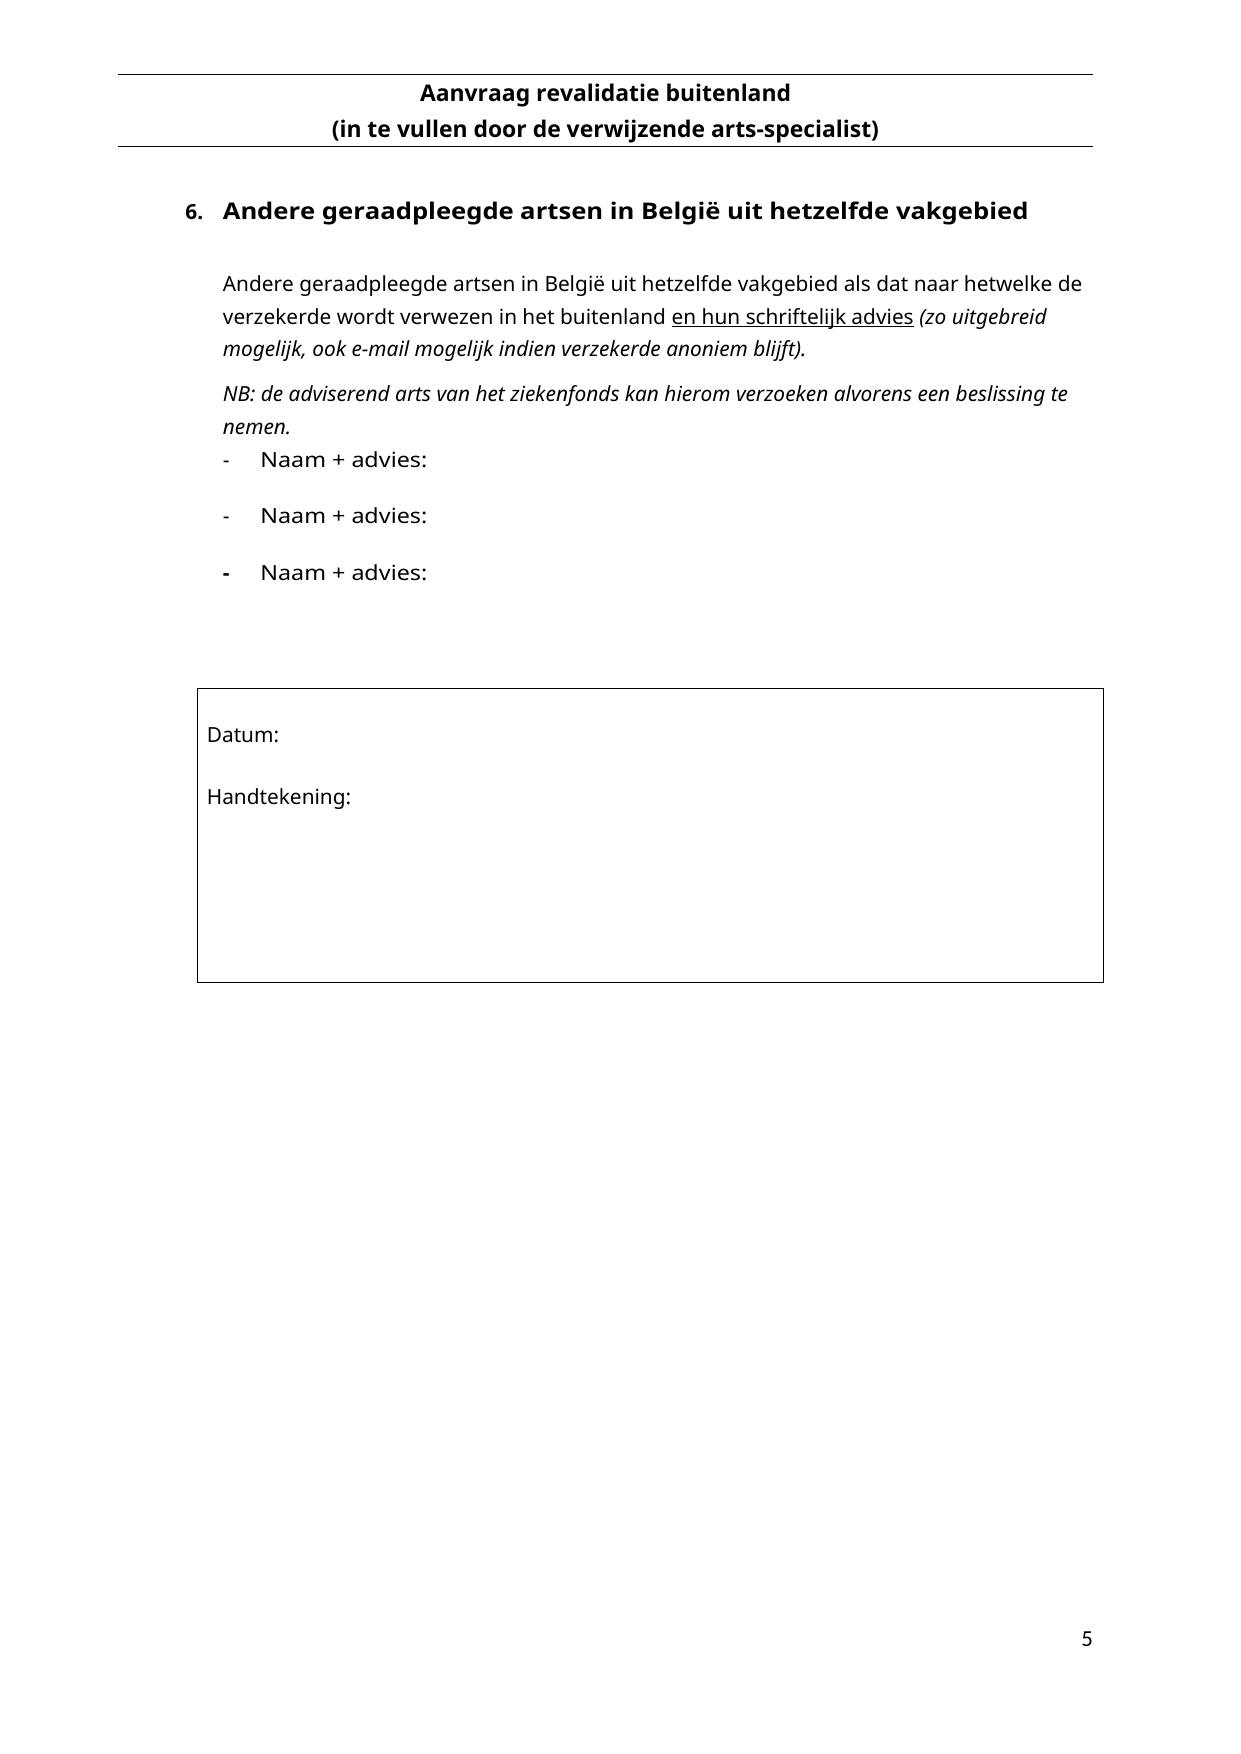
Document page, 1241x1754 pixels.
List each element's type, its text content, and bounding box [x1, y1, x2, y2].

list Andere geraadpleegde artsen in België uit hetzelfde vakgebied [185, 201, 1093, 224]
list NB: de adviserend arts van het ziekenfonds kan hierom verzoeken alvorens een beslissing te nemen. [223, 379, 1093, 441]
list Naam + advies: [223, 445, 1093, 473]
text Andere geraadpleegde artsen in België uit hetzelfde vakgebied als dat naar hetwelke de verzekerde wordt verwezen in het buitenland en hun schriftelijk advies (zo uitgebreid mogelijk, ook e-mail mogelijk indien verzekerde anoniem blijft). [223, 269, 1093, 363]
list Naam + advies: [223, 502, 1093, 530]
list Naam + advies: [223, 558, 1093, 587]
text Handtekening: [198, 779, 1103, 811]
text Datum: [198, 716, 1103, 749]
